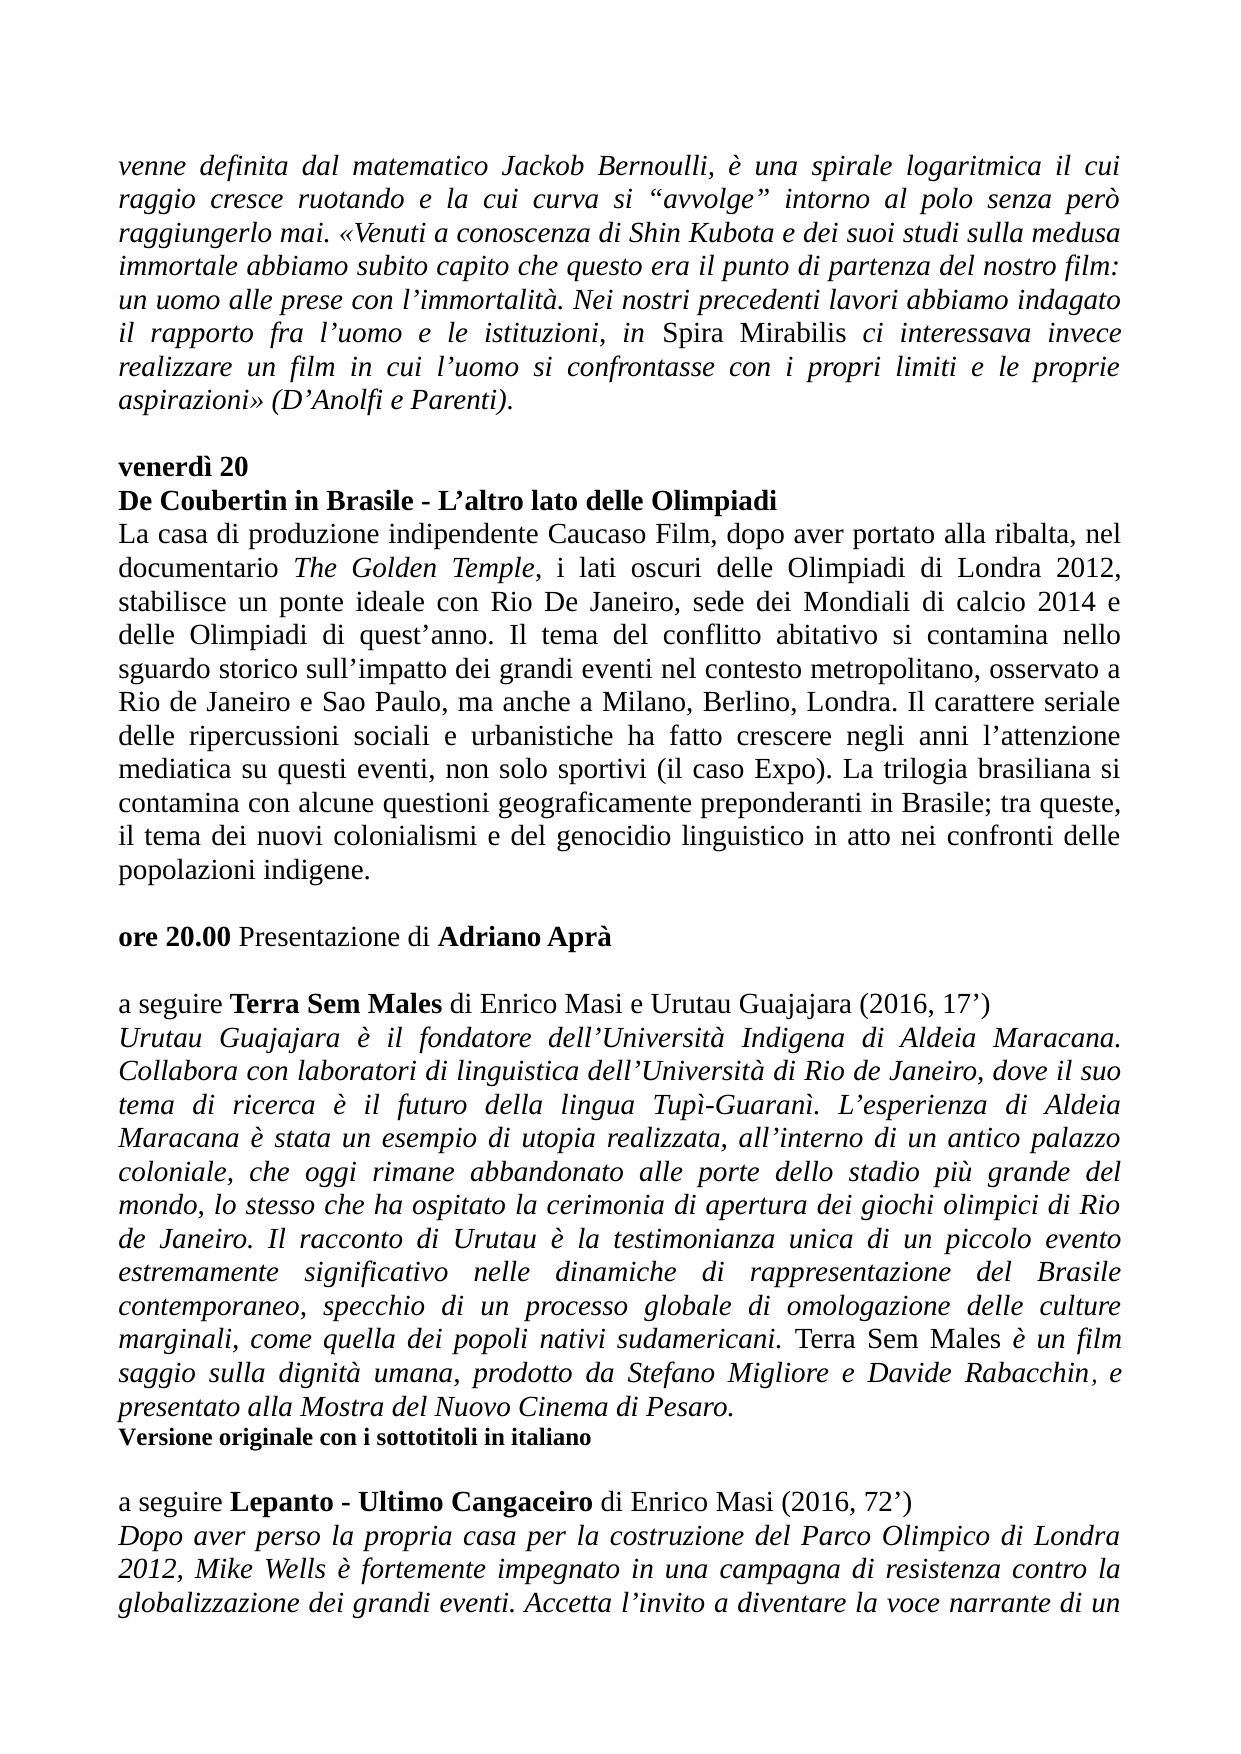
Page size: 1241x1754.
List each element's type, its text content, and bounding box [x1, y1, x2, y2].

text De Coubertin in Brasile - L’altro lato delle Olimpiadi [118, 483, 1122, 517]
text a seguire Lepanto - Ultimo Cangaceiro di Enrico Masi (2016, 72’) [118, 1484, 1122, 1518]
text Urutau Guajajara è il fondatore dell’Università Indigena di Aldeia Maracana. Collabora con laboratori di linguistica dell’Università di Rio de Janeiro, dove il suo tema di ricerca è il futuro della lingua Tupì-Guaranì. L’esperienza di Aldeia Maracana è stata un esempio di utopia realizzata, all’interno di un antico palazzo coloniale, che oggi rimane abbandonato alle porte dello stadio più grande del mondo, lo stesso che ha ospitato la cerimonia di apertura dei giochi olimpici di Rio de Janeiro. Il racconto di Urutau è la testimonianza unica di un piccolo evento estremamente significativo nelle dinamiche di rappresentazione del Brasile contemporaneo, specchio di un processo globale di omologazione delle culture marginali, come quella dei popoli nativi sudamericani. Terra Sem Males è un film saggio sulla dignità umana, prodotto da Stefano Migliore e Davide Rabacchin, e presentato alla Mostra del Nuovo Cinema di Pesaro. [118, 1020, 1122, 1422]
text a seguire Terra Sem Males di Enrico Masi e Urutau Guajajara (2016, 17’) [118, 986, 1122, 1020]
text Versione originale con i sottotitoli in italiano [118, 1422, 1122, 1451]
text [118, 148, 1122, 416]
text venerdì 20 [118, 449, 1122, 483]
text ore 20.00 Presentazione di Adriano Aprà [118, 919, 1122, 953]
text La casa di produzione indipendente Caucaso Film, dopo aver portato alla ribalta, nel documentario The Golden Temple, i lati oscuri delle Olimpiadi di Londra 2012, stabilisce un ponte ideale con Rio De Janeiro, sede dei Mondiali di calcio 2014 e delle Olimpiadi di quest’anno. Il tema del conflitto abitativo si contamina nello sguardo storico sull’impatto dei grandi eventi nel contesto metropolitano, osservato a Rio de Janeiro e Sao Paulo, ma anche a Milano, Berlino, Londra. Il carattere seriale delle ripercussioni sociali e urbanistiche ha fatto crescere negli anni l’attenzione mediatica su questi eventi, non solo sportivi (il caso Expo). La trilogia brasiliana si contamina con alcune questioni geograficamente preponderanti in Brasile; tra queste, il tema dei nuovi colonialismi e del genocidio linguistico in atto nei confronti delle popolazioni indigene. [118, 517, 1122, 886]
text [118, 1518, 1122, 1619]
